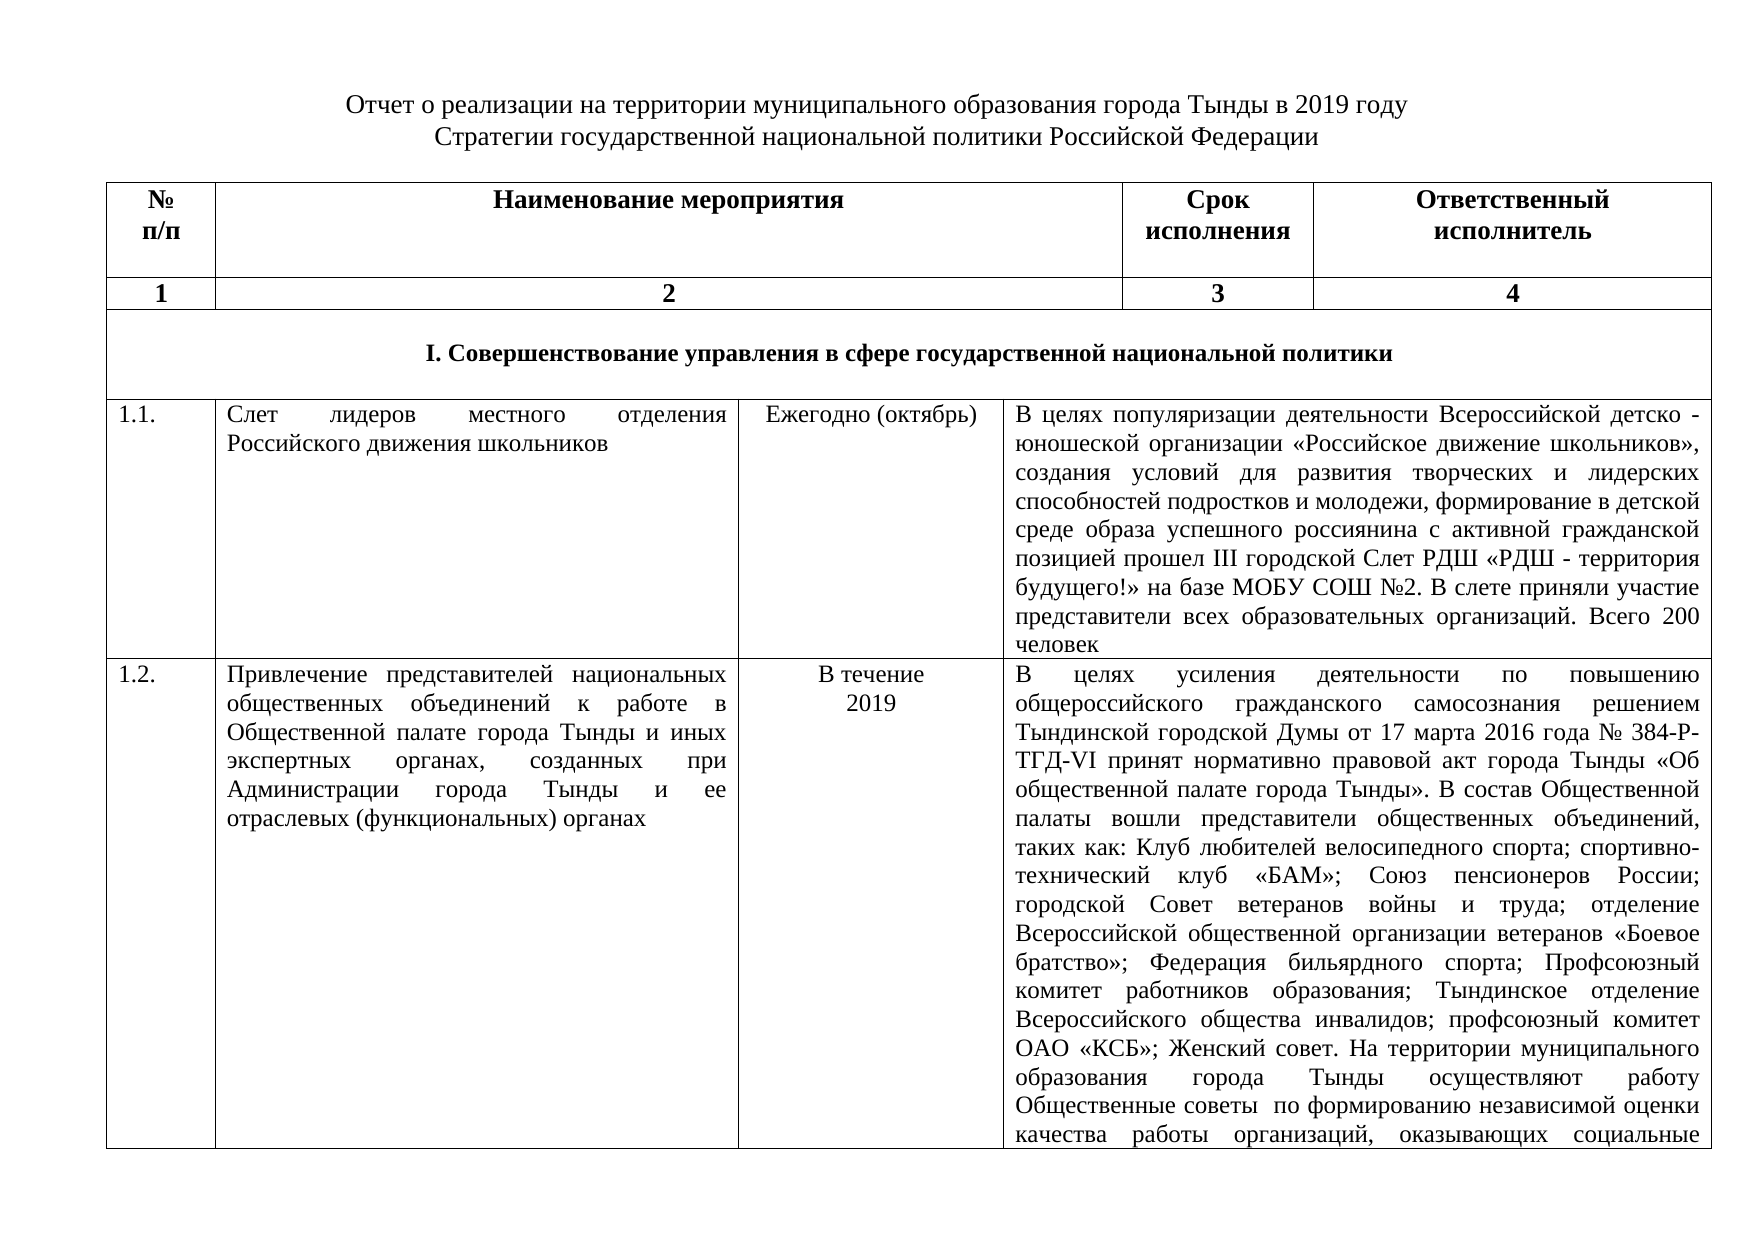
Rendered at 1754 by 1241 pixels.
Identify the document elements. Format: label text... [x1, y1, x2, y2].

table_cell Слет лидеров местного отделения Российского движения школьников [216, 400, 738, 658]
table_header № п/п [107, 183, 215, 277]
table_cell В целях популяризации деятельности Всероссийской детско - юношеской организации «Российское движение школьников», создания условий для развития творческих и лидерских способностей подростков и молодежи, формирование в детской среде образа успешного россиянина с активной гражданской позицией прошел III городской Слет РДШ «РДШ - территория будущего!» на базе МОБУ СОШ №2. В слете приняли участие представители всех образовательных организаций. Всего 200 человек [1004, 400, 1711, 658]
table_cell 1.1. [107, 400, 215, 658]
table_cell 3 [1123, 278, 1313, 309]
table_cell 1 [107, 278, 215, 309]
table_cell 4 [1314, 278, 1711, 309]
table_cell Ежегодно (октябрь) [739, 400, 1003, 658]
table_cell 2 [216, 278, 1122, 309]
text Отчет о реализации на территории муниципального образования города Тынды в 2019 году [118, 89, 1636, 120]
table_header Ответственный исполнитель [1314, 183, 1711, 277]
table_header Срок исполнения [1123, 183, 1313, 277]
text Стратегии государственной национальной политики Российской Федерации [118, 120, 1636, 151]
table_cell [216, 659, 738, 1148]
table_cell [1004, 659, 1711, 1148]
table_cell I. Совершенствование управления в сфере государственной национальной политики [107, 310, 1711, 398]
table_cell 1.2. [107, 659, 215, 1148]
table_cell В течение 2019 [739, 659, 1003, 1148]
table_header Наименование мероприятия [216, 183, 1122, 277]
